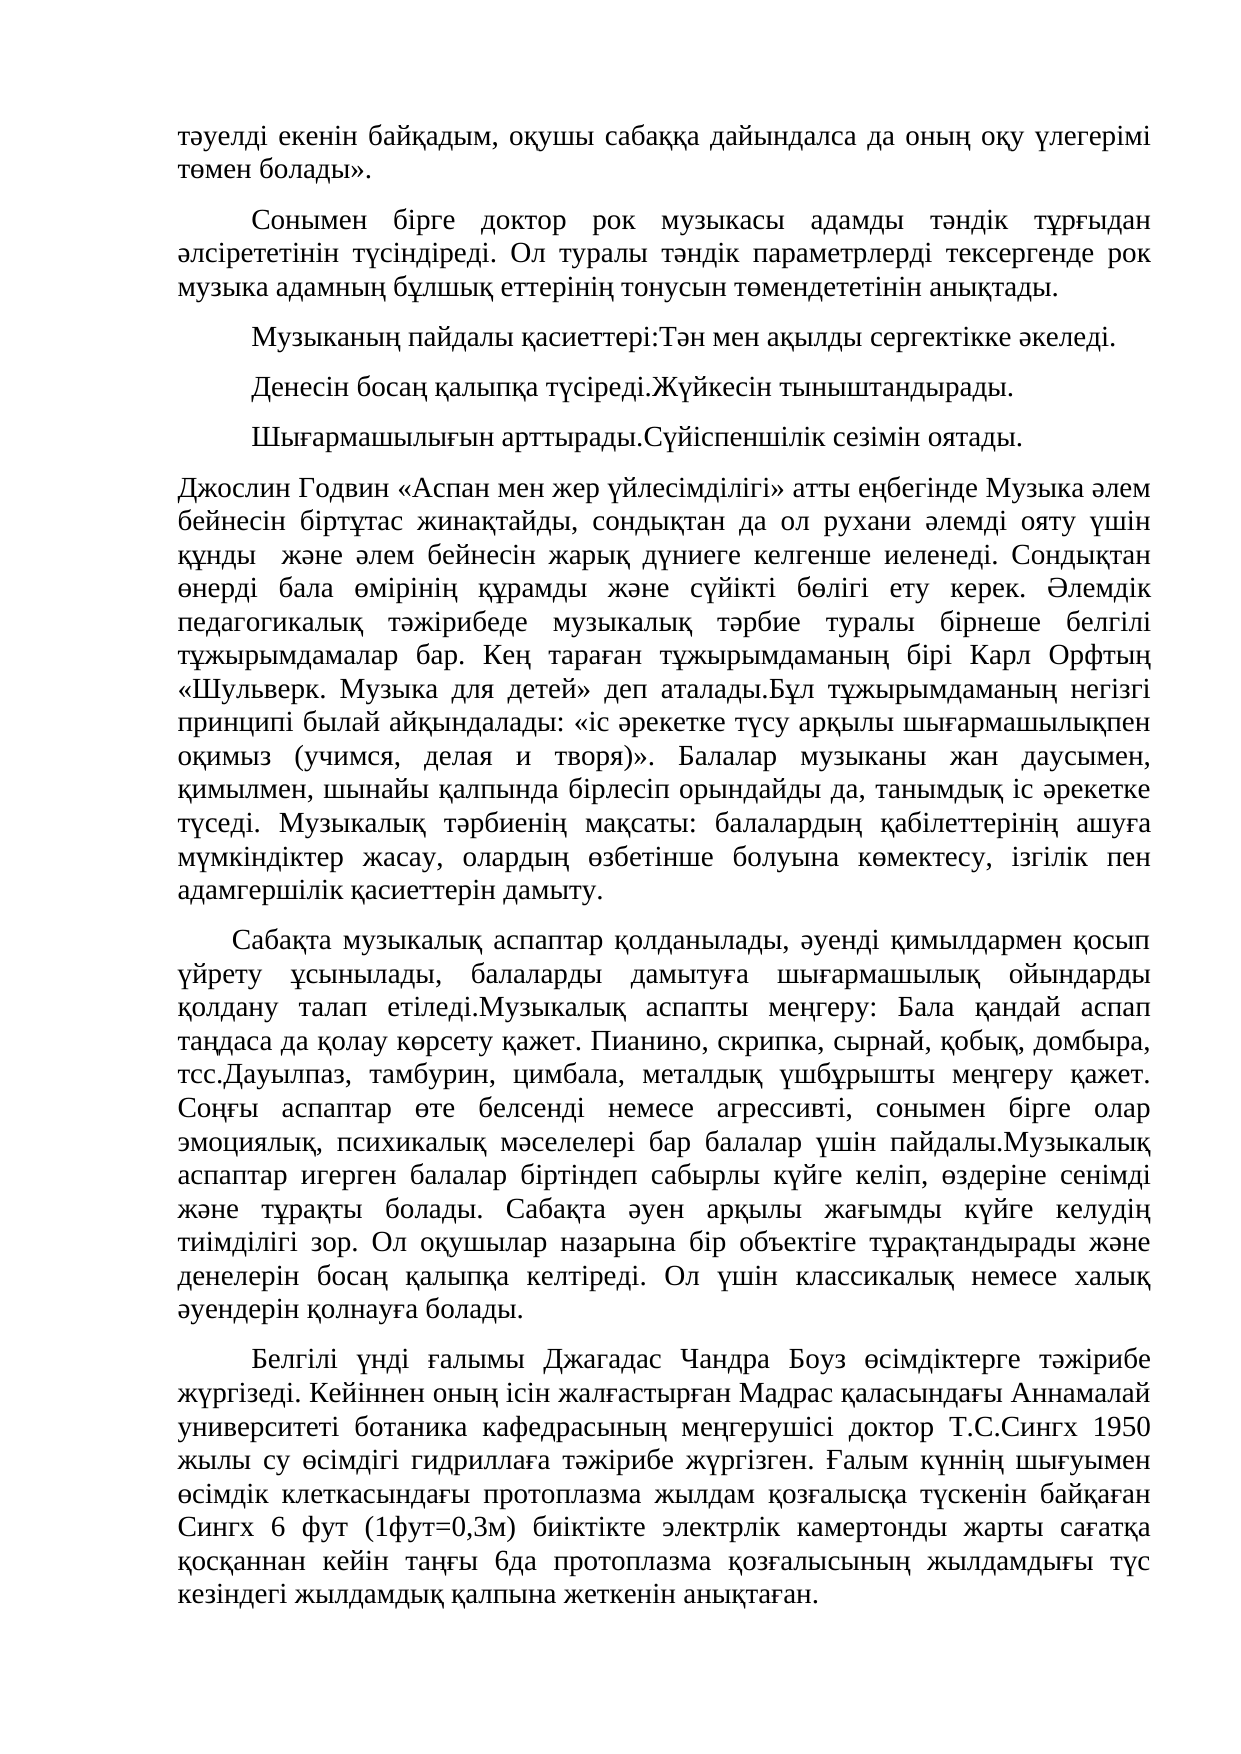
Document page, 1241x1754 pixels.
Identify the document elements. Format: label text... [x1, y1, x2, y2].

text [177, 118, 1152, 185]
text Белгілі үнді ғалымы Джагадас Чандра Боуз өсімдіктерге тәжірибе жүргізеді. Кейіннен оның ісін жалғастырған Мадрас қаласындағы Аннамалай университеті ботаника кафедрасының меңгерушісі доктор Т.С.Сингх 1950 жылы су өсімдігі гидриллаға тәжірибе жүргізген. Ғалым күннің шығуымен өсімдік клеткасындағы протоплазма жылдам қозғалысқа түскенін байқаған Сингх (1фут=0,3м) биіктікте электрлік камертонды жарты сағатқа қосқаннан кейін таңғы 6да протоплазма қозғалысының жылдамдығы түс кезіндегі жылдамдық қалпына жеткенін анықтаған. [177, 1342, 1152, 1610]
text Шығармашылығын арттырады.Сүйіспеншілік сезімін оятады. [177, 419, 1152, 453]
text Музыканың пайдалы қасиеттері:Тән мен ақылды сергектікке әкеледі. [177, 319, 1152, 353]
text Денесін босаң қалыпқа түсіреді.Жүйкесін тыныштандырады. [177, 369, 1152, 403]
text Сабақта музыкалық аспаптар қолданылады, әуенді қимылдармен қосып үйрету ұсынылады, балаларды дамытуға шығармашылық ойындарды қолдану талап етіледі.Музыкалық аспапты меңгеру: Бала қандай аспап таңдаса да қолау көрсету қажет. Пианино, скрипка, сырнай, қобық, домбыра, тсс.Дауылпаз, тамбурин, цимбала, металдық үшбұрышты меңгеру қажет. Соңғы аспаптар өте белсенді немесе агрессивті, сонымен бірге олар эмоциялық, психикалық мәселелері бар балалар үшін пайдалы.Музыкалық аспаптар игерген балалар біртіндеп сабырлы күйге келіп, өздеріне сенімді және тұрақты болады. Сабақта әуен арқылы жағымды күйге келудің тиімділігі зор. Ол оқушылар назарына бір объектіге тұрақтандырады және денелерін босаң қалыпқа келтіреді. Ол үшін классикалық немесе халық әуендерін қолнауға болады. [177, 922, 1152, 1325]
text Джослин Годвин «Аспан мен жер үйлесімділігі» атты еңбегінде Музыка әлем бейнесін біртұтас жинақтайды, сондықтан да ол рухани әлемді ояту үшін құнды және әлем бейнесін жарық дүниеге келгенше иеленеді. Сондықтан өнерді бала өмірінің құрамды және сүйікті бөлігі ету керек. Әлемдік педагогикалық тәжірибеде музыкалық тәрбие туралы бірнеше белгілі тұжырымдамалар бар. Кең тараған тұжырымдаманың бірі Карл Орфтың «Шульверк. Музыка для детей» деп аталады.Бұл тұжырымдаманың негізгі принципі былай айқындалады: «іс әрекетке түсу арқылы шығармашылықпен оқимыз (учимся, делая и творя)». Балалар музыканы жан даусымен, қимылмен, шынайы қалпында бірлесіп орындайды да, танымдық іс әрекетке түседі. Музыкалық тәрбиенің мақсаты: балалардың қабілеттерінің ашуға мүмкіндіктер жасау, олардың өзбетінше болуына көмектесу, ізгілік пен адамгершілік қасиеттерін дамыту. [177, 470, 1152, 906]
text Сонымен бірге доктор рок музыкасы адамды тәндік тұрғыдан әлсірететінін түсіндіреді. Ол туралы тәндік параметрлерді тексергенде рок музыка адамның бұлшық еттерінің тонусын төмендететінін анықтады. [177, 202, 1152, 302]
